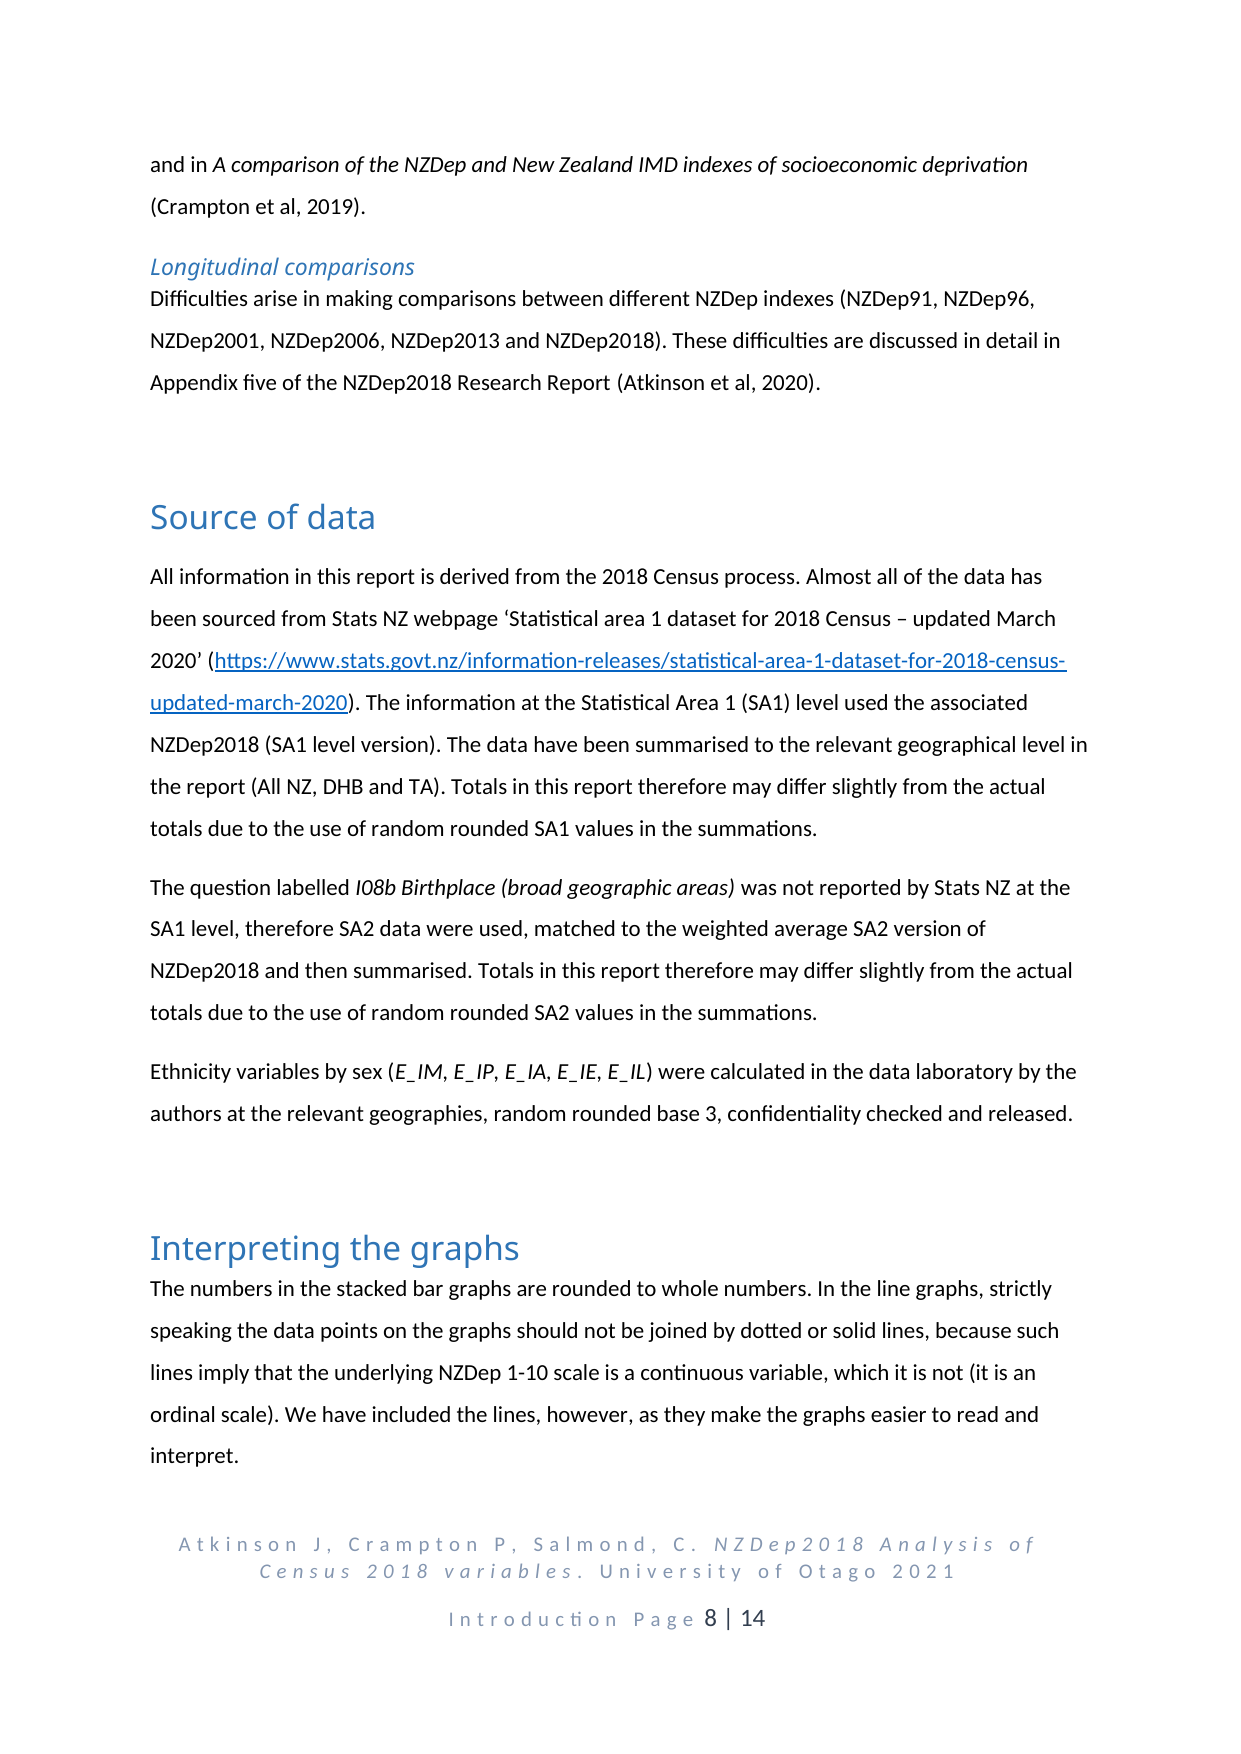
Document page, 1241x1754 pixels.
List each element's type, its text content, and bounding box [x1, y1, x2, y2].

text All information in this report is derived from the 2018 Census process. Almost all of the data has been sourced from Stats NZ webpage ‘Statistical area 1 dataset for 2018 Census – updated March 2020’ (https://www.stats.govt.nz/information-releases/statistical-area-1-dataset-for-2018-census-updated-march-2020). The information at the Statistical Area 1 (SA1) level used the associated NZDep2018 (SA1 level version). The data have been summarised to the relevant geographical level in the report (All NZ, DHB and TA). Totals in this report therefore may differ slightly from the actual totals due to the use of random rounded SA1 values in the summations. [150, 562, 1090, 842]
subtitle Longitudinal comparisons [150, 251, 1090, 282]
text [150, 150, 1090, 220]
text Ethnicity variables by sex (E_IM, E_IP, E_IA, E_IE, E_IL) were calculated in the data laboratory by the authors at the relevant geographies, random rounded base 3, confidentiality checked and released. [150, 1057, 1090, 1127]
text The numbers in the stacked bar graphs are rounded to whole numbers. In the line graphs, strictly speaking the data points on the graphs should not be joined by dotted or solid lines, because such lines imply that the underlying NZDep 1-10 scale is a continuous variable, which it is not (it is an ordinal scale). We have included the lines, however, as they make the graphs easier to read and interpret. [150, 1274, 1090, 1470]
text The question labelled I08b Birthplace (broad geographic areas) was not reported by Stats NZ at the SA1 level, therefore SA2 data were used, matched to the weighted average SA2 version of NZDep2018 and then summarised. Totals in this report therefore may differ slightly from the actual totals due to the use of random rounded SA2 values in the summations. [150, 873, 1090, 1027]
subtitle Source of data [150, 494, 1090, 539]
subtitle Interpreting the graphs [150, 1225, 1090, 1270]
text Difficulties arise in making comparisons between different NZDep indexes (NZDep91, NZDep96, NZDep2001, NZDep2006, NZDep2013 and NZDep2018). These difficulties are discussed in detail in Appendix five of the NZDep2018 Research Report (Atkinson et al, 2020). [150, 284, 1090, 396]
